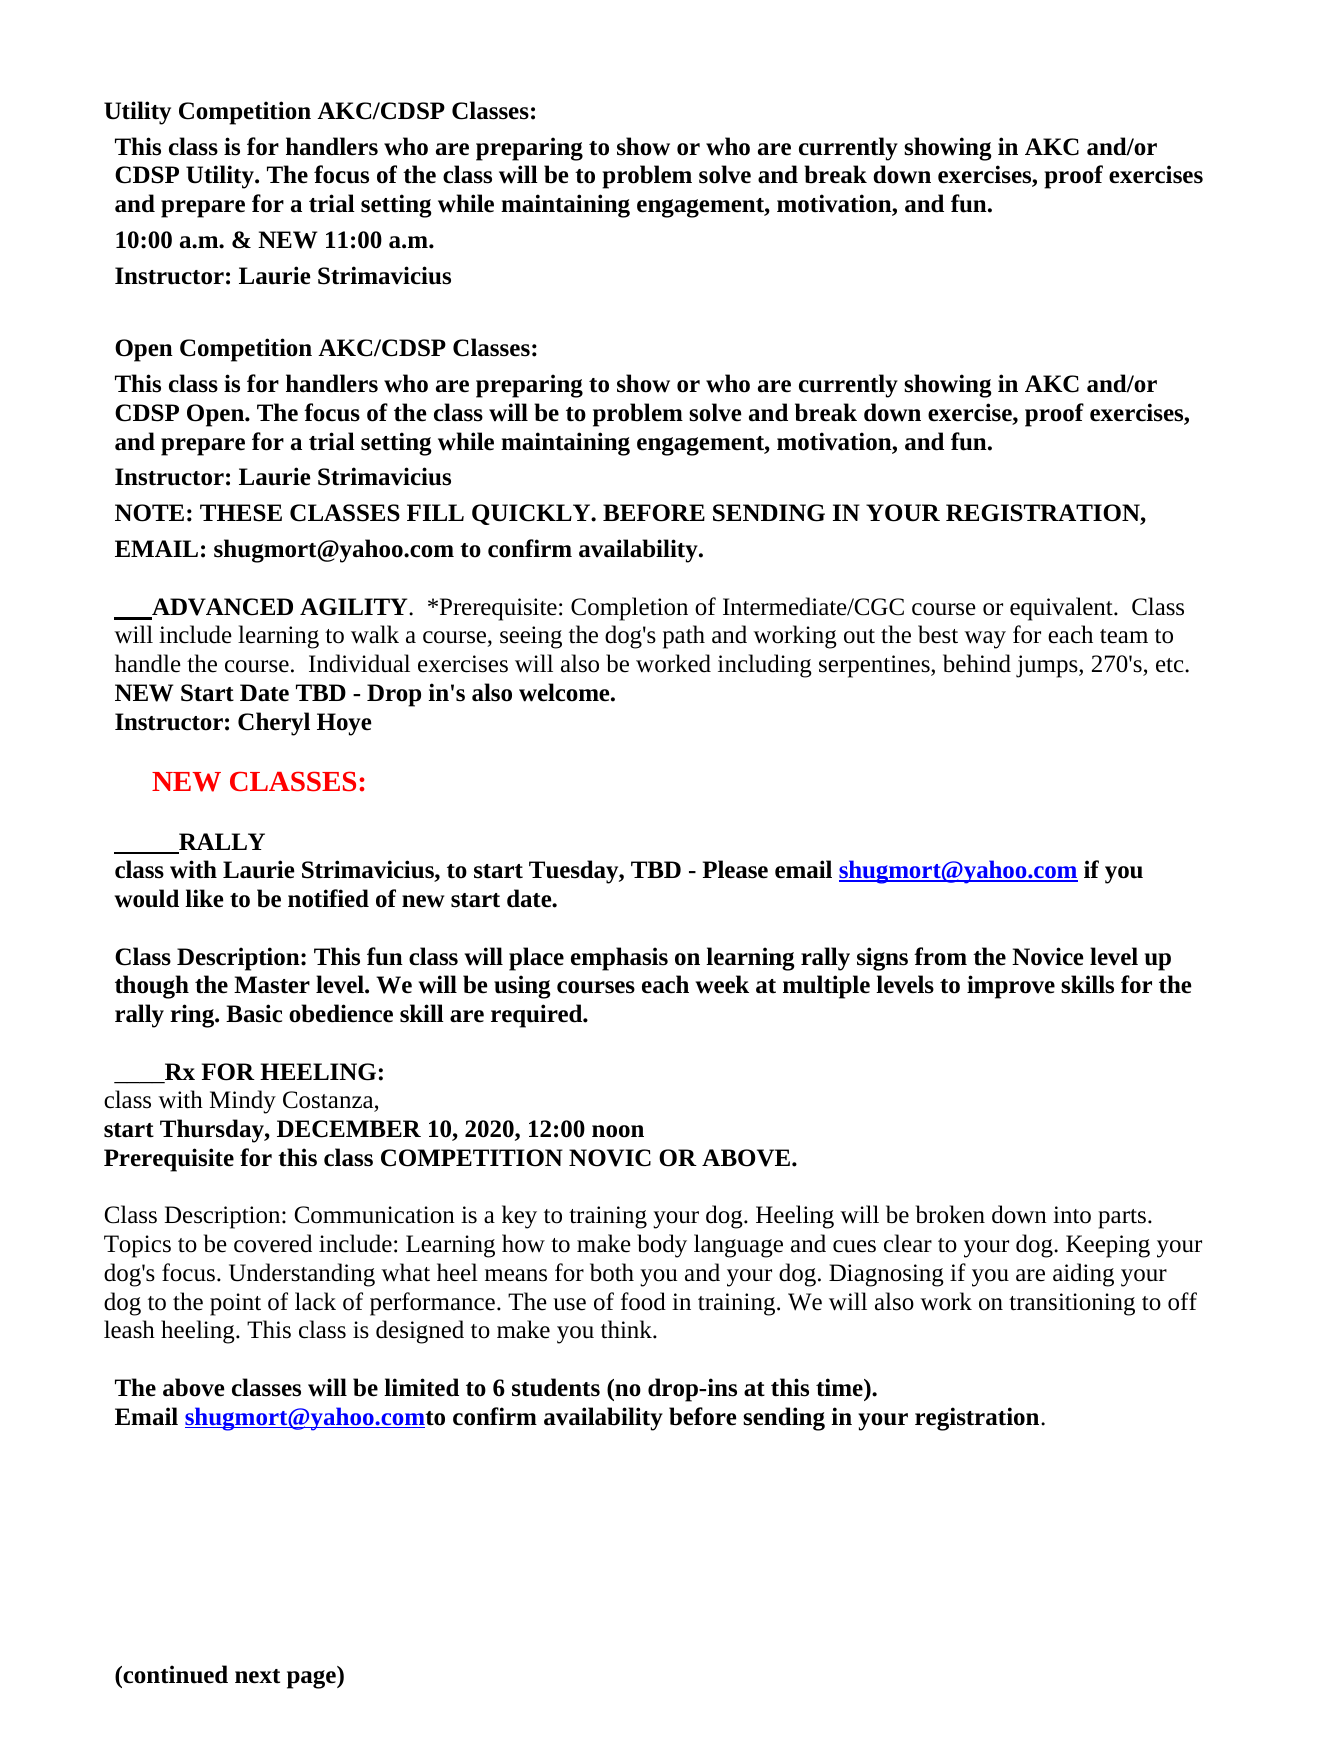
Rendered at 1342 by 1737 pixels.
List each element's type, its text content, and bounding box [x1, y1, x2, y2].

text class with Laurie Strimavicius, to start Tuesday, TBD - Please email shugmort@yahoo.com if you would like to be notified of new start date. [114, 855, 1207, 913]
text Email shugmort@yahoo.comto confirm availability before sending in your registration. [114, 1402, 1207, 1430]
text Class Description: This fun class will place emphasis on learning rally signs from the Novice level up though the Master level. We will be using courses each week at multiple levels to improve skills for the rally ring. Basic obedience skill are required. [114, 942, 1207, 1028]
text (continued next page) [114, 1660, 1207, 1689]
text ____Rx FOR HEELING: [114, 1057, 1207, 1085]
text class with Mindy Costanza, [103, 1085, 1207, 1114]
text EMAIL: shugmort@yahoo.com to confirm availability. [114, 534, 1227, 563]
text Instructor: Cheryl Hoye [114, 707, 1207, 736]
text This class is for handlers who are preparing to show or who are currently showing in AKC and/or CDSP Utility. The focus of the class will be to problem solve and break down exercises, proof exercises and prepare for a trial setting while maintaining engagement, motivation, and fun. [114, 132, 1227, 218]
text NEW CLASSES: [114, 764, 1207, 798]
text This class is for handlers who are preparing to show or who are currently showing in AKC and/or CDSP Open. The focus of the class will be to problem solve and break down exercise, proof exercises, and prepare for a trial setting while maintaining engagement, motivation, and fun. [114, 369, 1227, 455]
text NOTE: THESE CLASSES FILL QUICKLY. BEFORE SENDING IN YOUR REGISTRATION, [114, 498, 1227, 527]
text RALLY [114, 827, 1207, 855]
text ADVANCED AGILITY. *Prerequisite: Completion of Intermediate/CGC course or equivalent. Class will include learning to walk a course, seeing the dog's path and working out the best way for each team to handle the course. Individual exercises will also be worked including serpentines, behind jumps, 270's, etc. NEW Start Date TBD - Drop in's also welcome. [114, 592, 1207, 707]
text Instructor: Laurie Strimavicius [114, 462, 1227, 491]
text The above classes will be limited to 6 students (no drop-ins at this time). [114, 1373, 1207, 1402]
text Open Competition AKC/CDSP Classes: [114, 333, 1227, 362]
text start Thursday, DECEMBER 10, 2020, 12:00 noon [103, 1114, 1207, 1143]
text 10:00 a.m. & NEW 11:00 a.m. [114, 225, 1227, 254]
text Instructor: Laurie Strimavicius [114, 261, 1227, 290]
text Class Description: Communication is a key to training your dog. Heeling will be broken down into parts. Topics to be covered include: Learning how to make body language and cues clear to your dog. Keeping your dog's focus. Understanding what heel means for both you and your dog. Diagnosing if you are aiding your dog to the point of lack of performance. The use of food in training. We will also work on transitioning to off leash heeling. This class is designed to make you think. [103, 1200, 1207, 1344]
text Prerequisite for this class COMPETITION NOVIC OR ABOVE. [103, 1143, 1207, 1172]
text Utility Competition AKC/CDSP Classes: [103, 96, 1227, 125]
